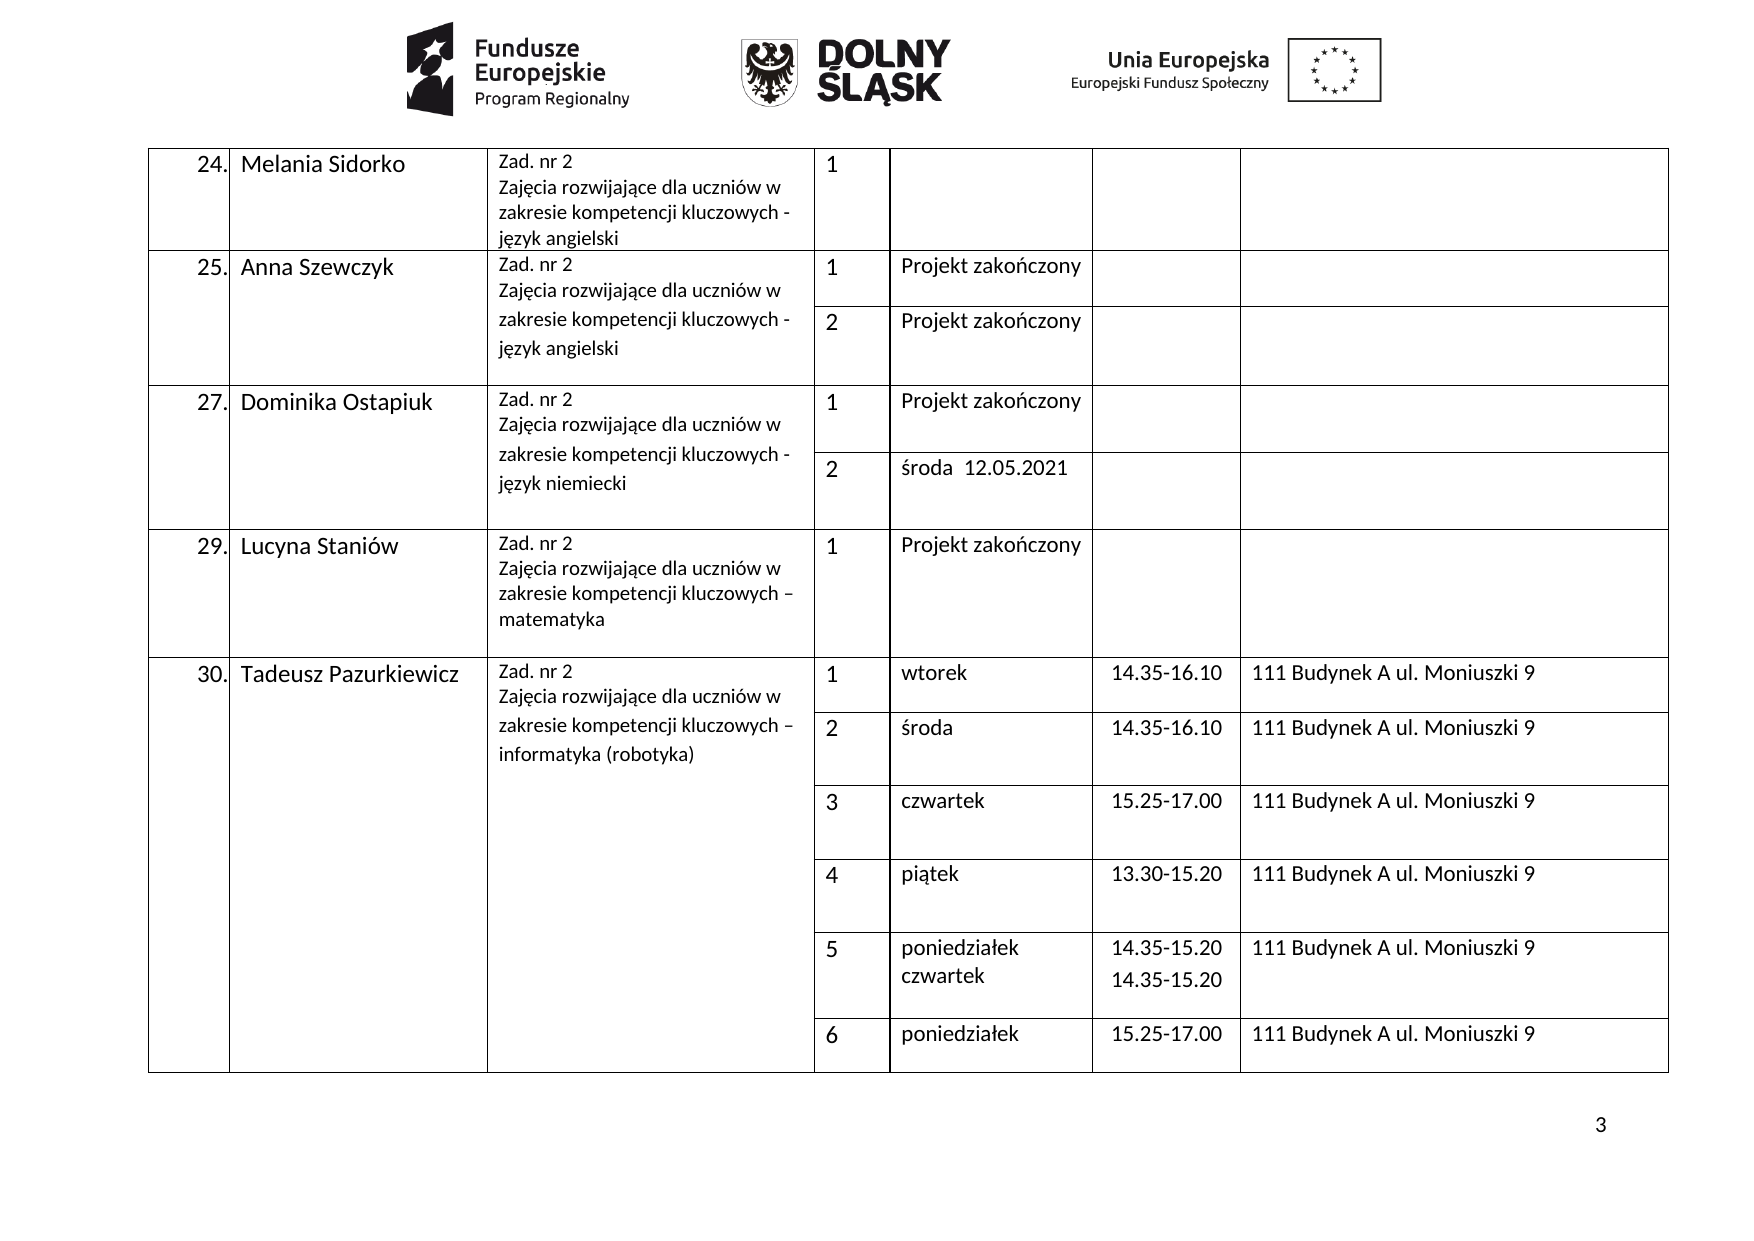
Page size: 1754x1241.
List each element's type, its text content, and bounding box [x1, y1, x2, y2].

table_cell 3 [815, 786, 889, 858]
table_cell 6 [815, 1019, 889, 1072]
table_cell Lucyna Staniów [230, 530, 487, 657]
table_cell [149, 149, 229, 250]
table_cell Projekt zakończony [891, 386, 1092, 452]
table_cell Anna Szewczyk [230, 251, 487, 385]
table_cell 111 Budynek A ul. Moniuszki 9 [1241, 786, 1668, 858]
table_cell [1093, 386, 1240, 452]
table_cell 111 Budynek A ul. Moniuszki 9 [1241, 658, 1668, 712]
table_cell Zad. nr 2 Zajęcia rozwijające dla uczniów w zakresie kompetencji kluczowych - język niemiecki [488, 386, 814, 529]
table_cell 111 Budynek A ul. Moniuszki 9 [1241, 713, 1668, 785]
table_cell 5 [815, 933, 889, 1018]
table_cell [1241, 149, 1668, 250]
table_cell [891, 149, 1092, 250]
table_cell [1093, 307, 1240, 385]
table_cell [1241, 530, 1668, 657]
table_cell 1 [815, 251, 889, 306]
table_cell 14.35-16.10 [1093, 658, 1240, 712]
table_cell Zad. nr 2 Zajęcia rozwijające dla uczniów w zakresie kompetencji kluczowych - język angielski [488, 149, 814, 250]
table_cell 2 [815, 713, 889, 785]
table_cell Dominika Ostapiuk [230, 386, 487, 529]
table_cell Zad. nr 2 Zajęcia rozwijające dla uczniów w zakresie kompetencji kluczowych – matematyka [488, 530, 814, 657]
table_cell [1241, 307, 1668, 385]
table_cell 1 [815, 658, 889, 712]
table_cell [1093, 149, 1240, 250]
table_cell 1 [815, 530, 889, 657]
table_cell [149, 658, 229, 1072]
table_cell 2 [815, 453, 889, 529]
table_cell 1 [815, 149, 889, 250]
table_cell środa 12.05.2021 [891, 453, 1092, 529]
table_cell Zad. nr 2 Zajęcia rozwijające dla uczniów w zakresie kompetencji kluczowych - język angielski [488, 251, 814, 385]
table_cell 4 [815, 860, 889, 932]
table_cell 14.35-16.10 [1093, 713, 1240, 785]
table_cell czwartek [891, 786, 1092, 858]
table_cell Tadeusz Pazurkiewicz [230, 658, 487, 1072]
table_cell Zad. nr 2 Zajęcia rozwijające dla uczniów w zakresie kompetencji kluczowych – informatyka (robotyka) [488, 658, 814, 1072]
table_cell Projekt zakończony [891, 307, 1092, 385]
picture [387, 17, 1405, 122]
table_cell [1241, 251, 1668, 306]
table_cell 15.25-17.00 [1093, 786, 1240, 858]
table_cell 13.30-15.20 [1093, 860, 1240, 932]
table_cell [1093, 530, 1240, 657]
table_cell 14.35-15.20 14.35-15.20 [1093, 933, 1240, 1018]
table_cell [1093, 251, 1240, 306]
table_cell poniedziałek czwartek [891, 933, 1092, 1018]
table_cell Projekt zakończony [891, 530, 1092, 657]
table_cell 111 Budynek A ul. Moniuszki 9 [1241, 1019, 1668, 1072]
table_cell Projekt zakończony [891, 251, 1092, 306]
table_cell [1241, 386, 1668, 452]
table_cell 2 [815, 307, 889, 385]
table_cell [149, 386, 229, 529]
table_cell wtorek [891, 658, 1092, 712]
table_cell [1093, 453, 1240, 529]
table_cell 15.25-17.00 [1093, 1019, 1240, 1072]
table_cell 111 Budynek A ul. Moniuszki 9 [1241, 933, 1668, 1018]
table_cell [1241, 453, 1668, 529]
table_cell środa [891, 713, 1092, 785]
table_cell [149, 530, 229, 657]
table_cell [149, 251, 229, 385]
table_cell piątek [891, 860, 1092, 932]
table_cell 111 Budynek A ul. Moniuszki 9 [1241, 860, 1668, 932]
table_cell 1 [815, 386, 889, 452]
table_cell poniedziałek [891, 1019, 1092, 1072]
table_cell Melania Sidorko [230, 149, 487, 250]
